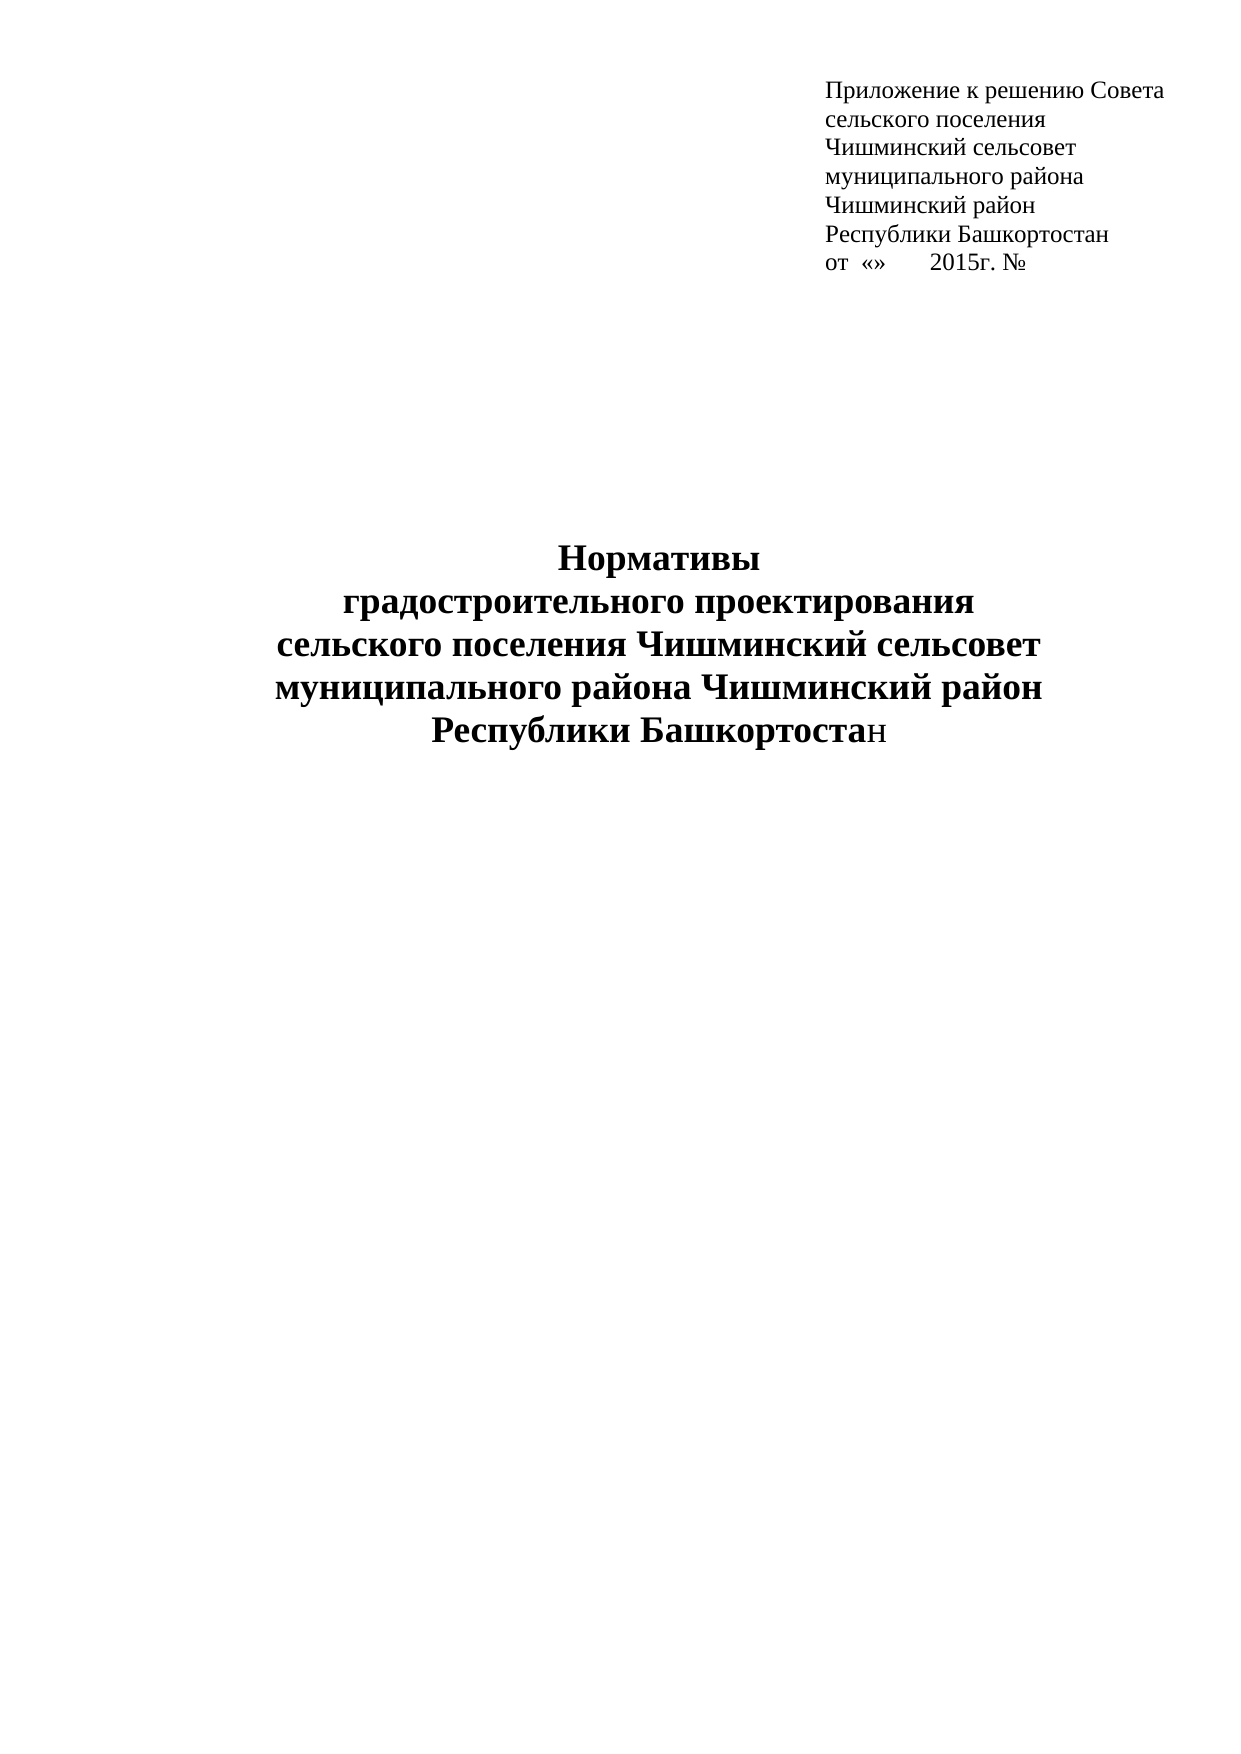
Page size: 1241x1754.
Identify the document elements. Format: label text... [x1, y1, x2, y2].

text сельского поселения Чишминский сельсовет [825, 104, 1180, 161]
text Республики Башкортостан [825, 219, 1180, 247]
text сельского поселения Чишминский сельсовет муниципального района Чишминский район Республики Башкортостан [137, 621, 1180, 751]
text Приложение к решению Совета [825, 75, 1180, 104]
text Чишминский район [825, 190, 1180, 219]
text Нормативы [137, 535, 1180, 578]
text муниципального района [825, 161, 1180, 190]
text от «» 2015г. № [825, 247, 1180, 276]
text градостроительного проектирования [137, 578, 1180, 621]
